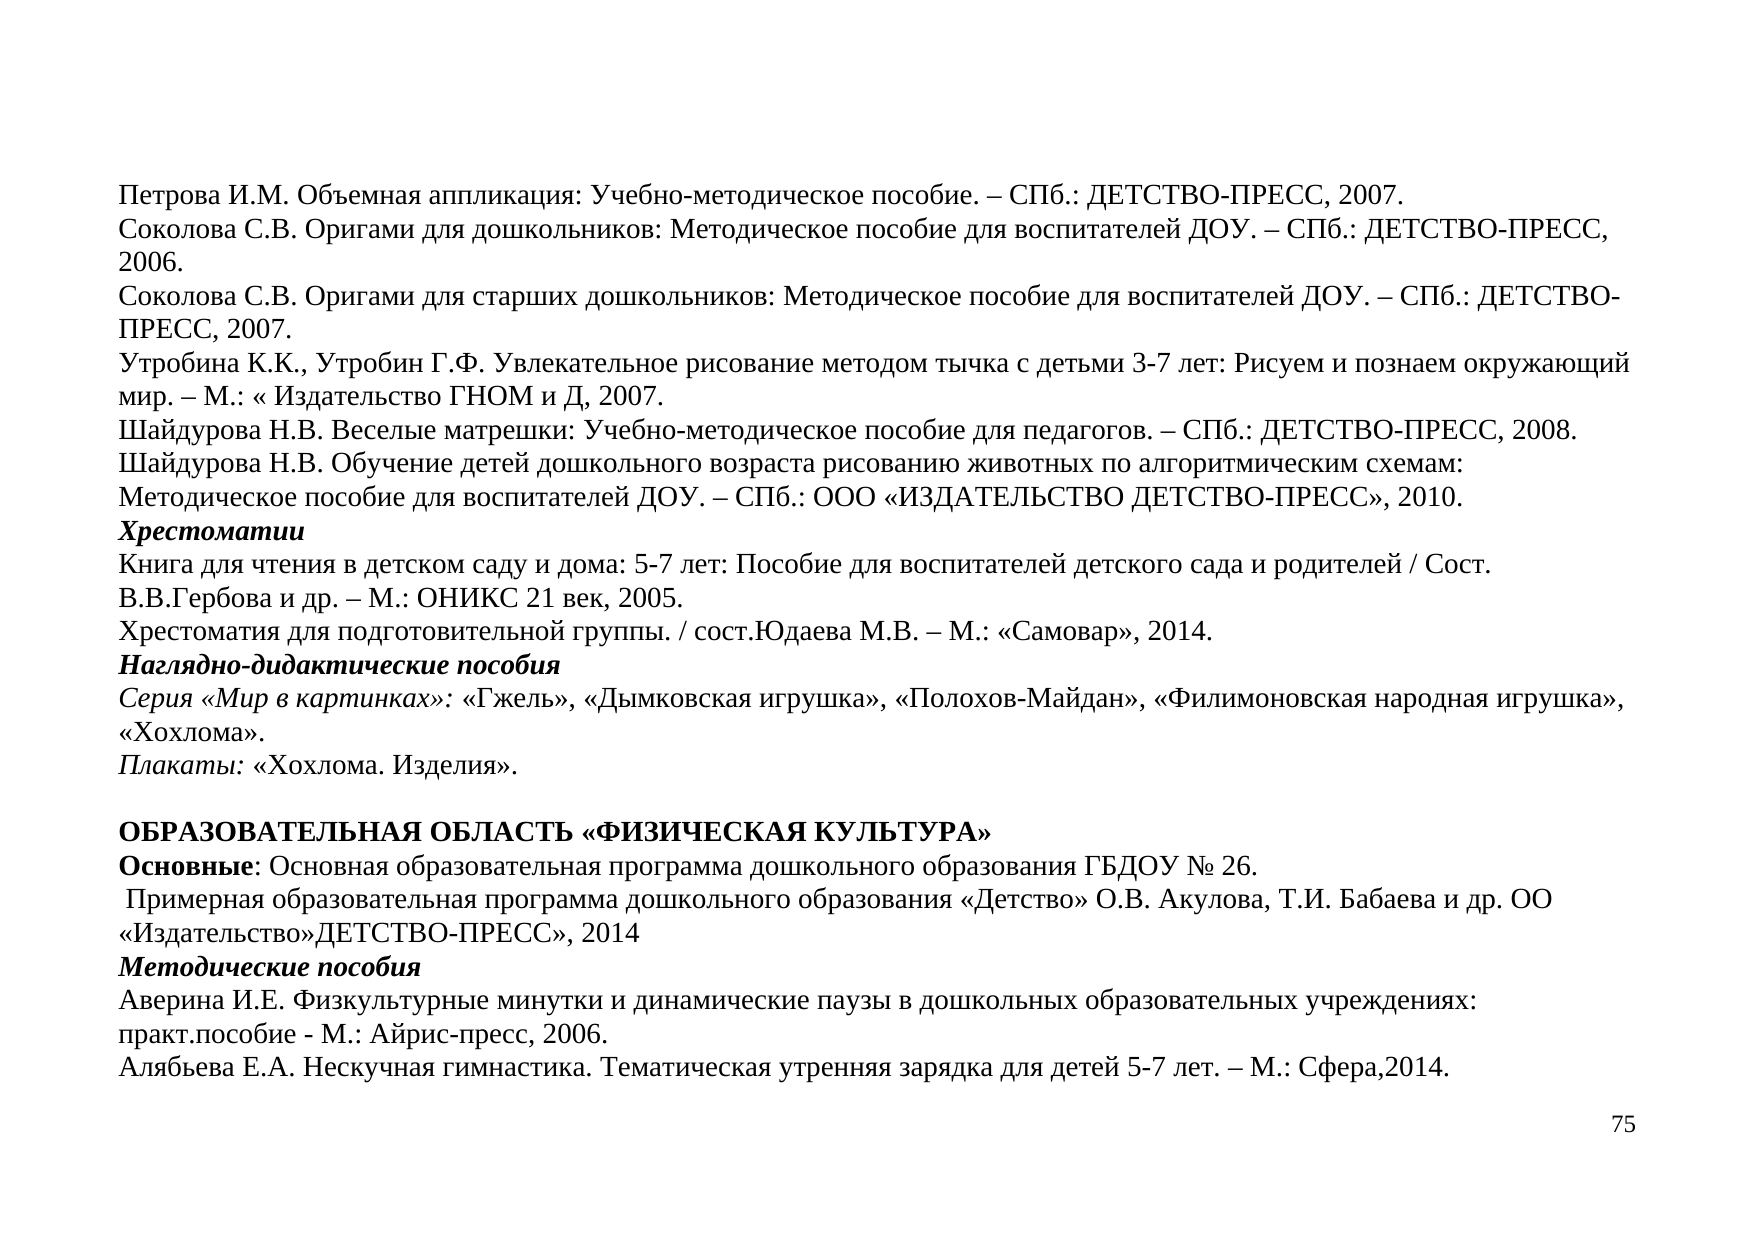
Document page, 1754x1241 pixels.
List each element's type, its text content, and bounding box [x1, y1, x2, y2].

text Петрова И.М. Объемная аппликация: Учебно-методическое пособие. – СПб.: ДЕТСТВО-ПРЕСС, 2007. [118, 177, 1636, 211]
text Наглядно-дидактические пособия [118, 647, 1636, 680]
text Примерная образовательная программа дошкольного образования «Детство» О.В. Акулова, Т.И. Бабаева и др. ОО «Издательство»ДЕТСТВО-ПРЕСС», 2014 [118, 882, 1636, 949]
text Хрестоматии [118, 513, 1636, 546]
text Утробина К.К., Утробин Г.Ф. Увлекательное рисование методом тычка с детьми 3-7 лет: Рисуем и познаем окружающий мир. – М.: « Издательство ГНОМ и Д, 2007. [118, 345, 1636, 412]
text Аверина И.Е. Физкультурные минутки и динамические паузы в дошкольных образовательных учреждениях: практ.пособие - М.: Айрис-пресс, 2006. [118, 982, 1636, 1049]
text Алябьева Е.А. Нескучная гимнастика. Тематическая утренняя зарядка для детей 5-7 лет. – М.: Сфера,2014. [118, 1049, 1636, 1083]
text Плакаты: «Хохлома. Изделия». [118, 747, 1636, 781]
text Книга для чтения в детском саду и дома: 5-7 лет: Пособие для воспитателей детского сада и родителей / Сост. В.В.Гербова и др. – М.: ОНИКС 21 век, 2005. [118, 546, 1636, 613]
text Шайдурова Н.В. Обучение детей дошкольного возраста рисованию животных по алгоритмическим схемам: Методическое пособие для воспитателей ДОУ. – СПб.: ООО «ИЗДАТЕЛЬСТВО ДЕТСТВО-ПРЕСС», 2010. [118, 446, 1636, 513]
text Соколова С.В. Оригами для старших дошкольников: Методическое пособие для воспитателей ДОУ. – СПб.: ДЕТСТВО-ПРЕСС, 2007. [118, 278, 1636, 345]
text Методические пособия [118, 949, 1636, 982]
text Шайдурова Н.В. Веселые матрешки: Учебно-методическое пособие для педагогов. – СПб.: ДЕТСТВО-ПРЕСС, 2008. [118, 412, 1636, 446]
text Соколова С.В. Оригами для дошкольников: Методическое пособие для воспитателей ДОУ. – СПб.: ДЕТСТВО-ПРЕСС, 2006. [118, 211, 1636, 278]
text Хрестоматия для подготовительной группы. / сост.Юдаева М.В. – М.: «Самовар», 2014. [118, 613, 1636, 647]
text Основные: Основная образовательная программа дошкольного образования ГБДОУ № 26. [118, 848, 1636, 882]
text ОБРАЗОВАТЕЛЬНАЯ ОБЛАСТЬ «ФИЗИЧЕСКАЯ КУЛЬТУРА» [118, 814, 1636, 848]
text Серия «Мир в картинках»: «Гжель», «Дымковская игрушка», «Полохов-Майдан», «Филимоновская народная игрушка», «Хохлома». [118, 680, 1636, 747]
